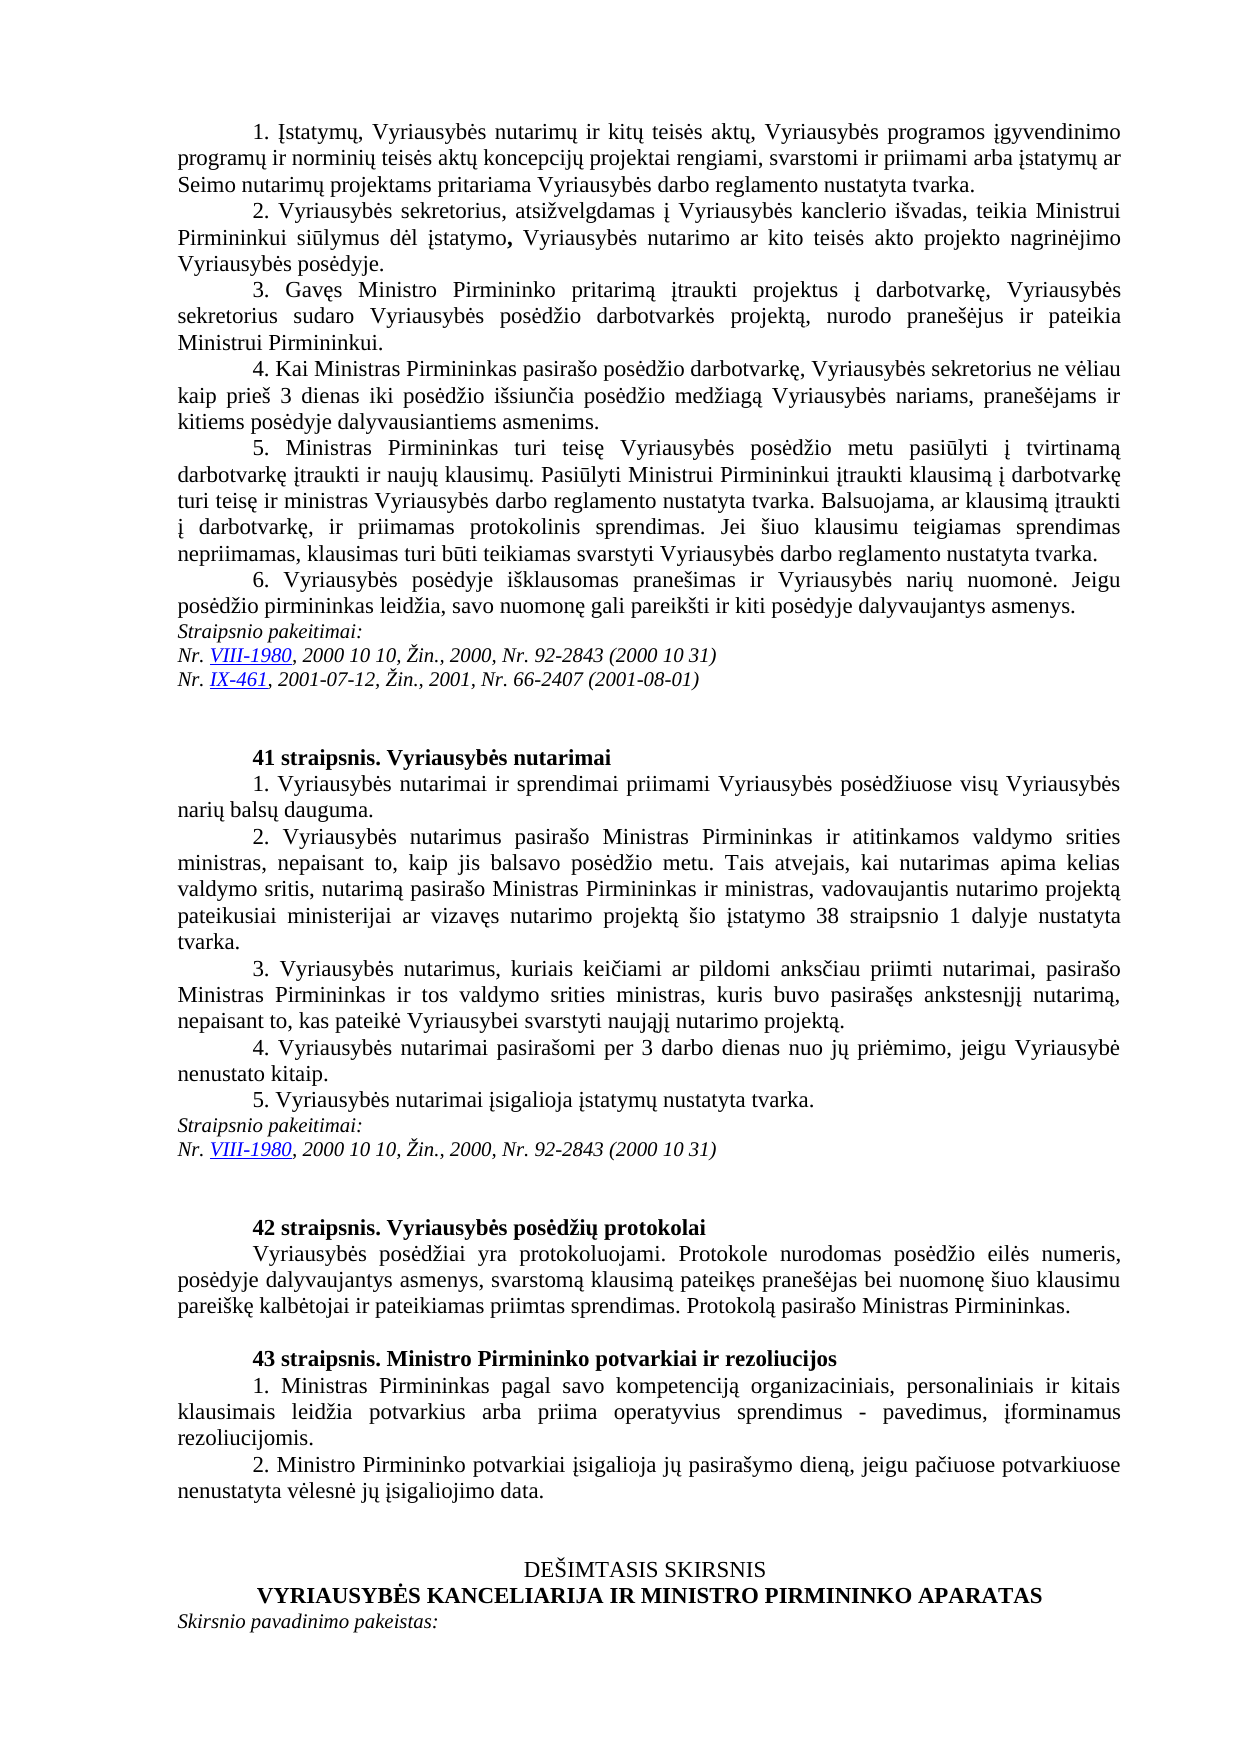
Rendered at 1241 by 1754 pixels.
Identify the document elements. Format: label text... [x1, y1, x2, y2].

text 3. Vyriausybės nutarimus, kuriais keičiami ar pildomi anksčiau priimti nutarimai, pasirašo Ministras Pirmininkas ir tos valdymo srities ministras, kuris buvo pasirašęs ankstesnįjį nutarimą, nepaisant to, kas pateikė Vyriausybei svarstyti naująjį nutarimo projektą. [177, 954, 1122, 1034]
text 2. Vyriausybės nutarimus pasirašo Ministras Pirmininkas ir atitinkamos valdymo srities ministras, nepaisant to, kaip jis balsavo posėdžio metu. Tais atvejais, kai nutarimas apima kelias valdymo sritis, nutarimą pasirašo Ministras Pirmininkas ir ministras, vadovaujantis nutarimo projektą pateikusiai ministerijai ar vizavęs nutarimo projektą šio įstatymo 38 straipsnio 1 dalyje nustatyta tvarka. [177, 823, 1122, 954]
text Dešimtasis skirsnis [168, 1556, 1122, 1582]
text 2. Ministro Pirmininko potvarkiai įsigalioja jų pasirašymo dieną, jeigu pačiuose potvarkiuose nenustatyta vėlesnė jų įsigaliojimo data. [177, 1451, 1122, 1503]
text 2. Vyriausybės sekretorius, atsižvelgdamas į Vyriausybės kanclerio išvadas, teikia Ministrui Pirmininkui siūlymus dėl įstatymo, Vyriausybės nutarimo ar kito teisės akto projekto nagrinėjimo Vyriausybės posėdyje. [177, 197, 1122, 276]
text 5. Ministras Pirmininkas turi teisę Vyriausybės posėdžio metu pasiūlyti į tvirtinamą darbotvarkę įtraukti ir naujų klausimų. Pasiūlyti Ministrui Pirmininkui įtraukti klausimą į darbotvarkę turi teisę ir ministras Vyriausybės darbo reglamento nustatyta tvarka. Balsuojama, ar klausimą įtraukti į darbotvarkę, ir priimamas protokolinis sprendimas. Jei šiuo klausimu teigiamas sprendimas nepriimamas, klausimas turi būti teikiamas svarstyti Vyriausybės darbo reglamento nustatyta tvarka. [177, 434, 1122, 566]
text 6. Vyriausybės posėdyje išklausomas pranešimas ir Vyriausybės narių nuomonė. Jeigu posėdžio pirmininkas leidžia, savo nuomonę gali pareikšti ir kiti posėdyje dalyvaujantys asmenys. [177, 566, 1122, 619]
text 1. Įstatymų, Vyriausybės nutarimų ir kitų teisės aktų, Vyriausybės programos įgyvendinimo programų ir norminių teisės aktų koncepcijų projektai rengiami, svarstomi ir priimami arba įstatymų ar Seimo nutarimų projektams pritariama Vyriausybės darbo reglamento nustatyta tvarka. [177, 118, 1122, 197]
text 3. Gavęs Ministro Pirmininko pritarimą įtraukti projektus į darbotvarkę, Vyriausybės sekretorius sudaro Vyriausybės posėdžio darbotvarkės projektą, nurodo pranešėjus ir pateikia Ministrui Pirmininkui. [177, 276, 1122, 355]
text Straipsnio pakeitimai: [177, 619, 1122, 643]
text 4. Vyriausybės nutarimai pasirašomi per 3 darbo dienas nuo jų priėmimo, jeigu Vyriausybė nenustato kitaip. [177, 1034, 1122, 1086]
text 5. Vyriausybės nutarimai įsigalioja įstatymų nustatyta tvarka. [177, 1086, 1122, 1113]
text 41 straipsnis. Vyriausybės nutarimai [177, 744, 1122, 770]
text VYRIAUSYBĖS KANCELIARIJA IR MINISTRO PIRMININKO APARATAS [177, 1582, 1122, 1609]
text 1. Ministras Pirmininkas pagal savo kompetenciją organizaciniais, personaliniais ir kitais klausimais leidžia potvarkius arba priima operatyvius sprendimus - pavedimus, įforminamus rezoliucijomis. [177, 1372, 1122, 1451]
text Nr. IX-461, 2001-07-12, Žin., 2001, Nr. 66-2407 (2001-08-01) [177, 667, 1122, 691]
text Straipsnio pakeitimai: [177, 1113, 1122, 1137]
text Nr. , 2000 10 10, Žin., 2000, Nr. 92-2843 (2000 10 31) [177, 1137, 1122, 1161]
text 1. Vyriausybės nutarimai ir sprendimai priimami Vyriausybės posėdžiuose visų Vyriausybės narių balsų dauguma. [177, 770, 1122, 823]
text 43 straipsnis. Ministro Pirmininko potvarkiai ir rezoliucijos [177, 1345, 1122, 1372]
text Vyriausybės posėdžiai yra protokoluojami. Protokole nurodomas posėdžio eilės numeris, posėdyje dalyvaujantys asmenys, svarstomą klausimą pateikęs pranešėjas bei nuomonę šiuo klausimu pareiškę kalbėtojai ir pateikiamas priimtas sprendimas. Protokolą pasirašo Ministras Pirmininkas. [177, 1240, 1122, 1319]
text Nr. , 2000 10 10, Žin., 2000, Nr. 92-2843 (2000 10 31) [177, 643, 1122, 667]
text 4. Kai Ministras Pirmininkas pasirašo posėdžio darbotvarkę, Vyriausybės sekretorius ne vėliau kaip prieš 3 dienas iki posėdžio išsiunčia posėdžio medžiagą Vyriausybės nariams, pranešėjams ir kitiems posėdyje dalyvausiantiems asmenims. [177, 355, 1122, 434]
text Skirsnio pavadinimo pakeistas: [177, 1609, 1122, 1633]
text 42 straipsnis. Vyriausybės posėdžių protokolai [177, 1213, 1122, 1240]
